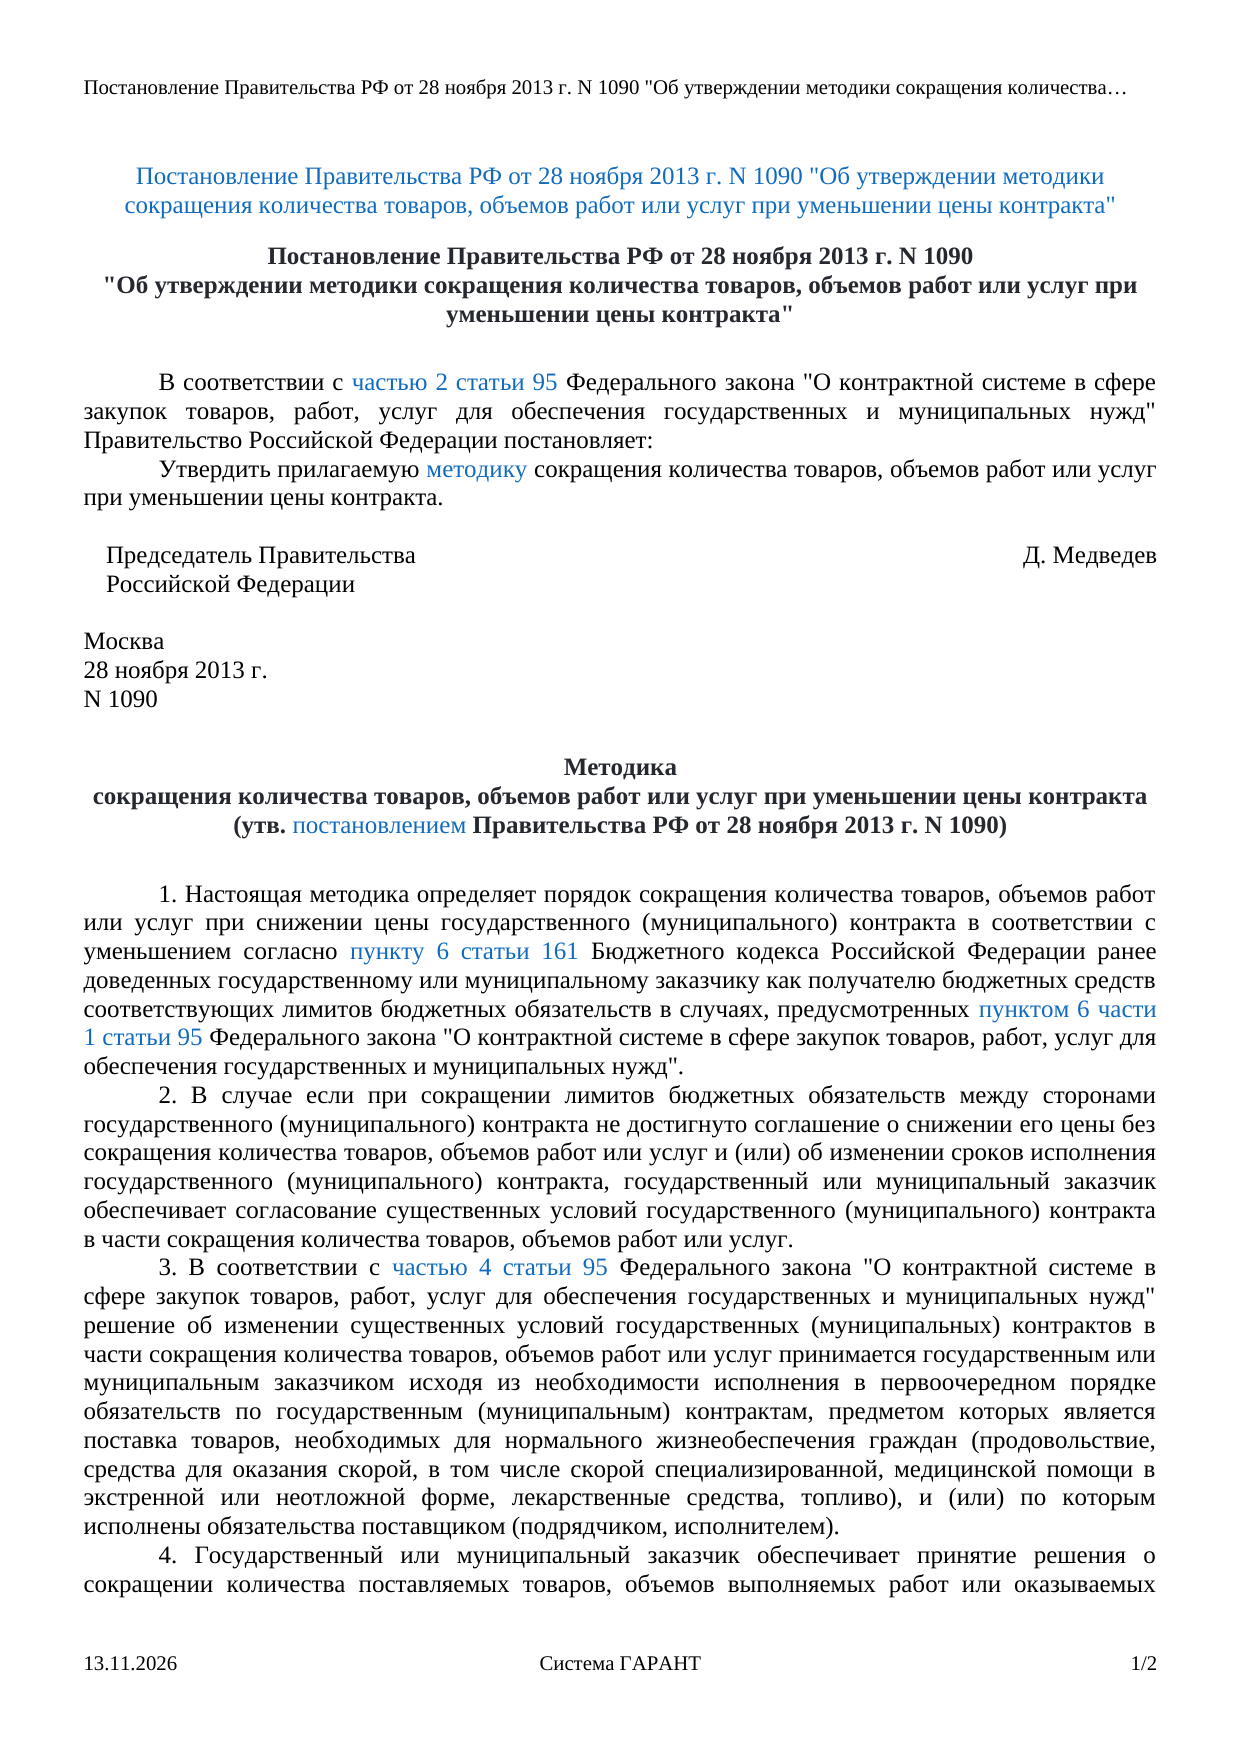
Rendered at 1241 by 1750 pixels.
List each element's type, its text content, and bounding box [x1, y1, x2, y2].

table_header Д. Медведев [810, 540, 1168, 597]
text N 1090 [83, 684, 1157, 712]
subtitle Методика сокращения количества товаров, объемов работ или услуг при уменьшении цены контракта (утв. постановлением Правительства РФ от 28 ноября 2013 г. N 1090) [83, 752, 1157, 839]
table_header Председатель Правительства Российской Федерации [95, 540, 810, 597]
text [83, 1540, 1157, 1597]
text Москва [83, 626, 1157, 655]
text 3. В соответствии с частью 4 статьи 95 Федерального закона "О контрактной системе в сфере закупок товаров, работ, услуг для обеспечения государственных и муниципальных нужд" решение об изменении существенных условий государственных (муниципальных) контрактов в части сокращения количества товаров, объемов работ или услуг принимается государственным или муниципальным заказчиком исходя из необходимости исполнения в первоочередном порядке обязательств по государственным (муниципальным) контрактам, предметом которых является поставка товаров, необходимых для нормального жизнеобеспечения граждан (продовольствие, средства для оказания скорой, в том числе скорой специализированной, медицинской помощи в экстренной или неотложной форме, лекарственные средства, топливо), и (или) по которым исполнены обязательства поставщиком (подрядчиком, исполнителем). [83, 1252, 1157, 1540]
text 2. В случае если при сокращении лимитов бюджетных обязательств между сторонами государственного (муниципального) контракта не достигнуто соглашение о снижении его цены без сокращения количества товаров, объемов работ или услуг и (или) об изменении сроков исполнения государственного (муниципального) контракта, государственный или муниципальный заказчик обеспечивает согласование существенных условий государственного (муниципального) контракта в части сокращения количества товаров, объемов работ или услуг. [83, 1080, 1157, 1252]
text Утвердить прилагаемую методику сокращения количества товаров, объемов работ или услуг при уменьшении цены контракта. [83, 454, 1157, 511]
subtitle Постановление Правительства РФ от 28 ноября 2013 г. N 1090 "Об утверждении методики сокращения количества товаров, объемов работ или услуг при уменьшении цены контракта" [83, 161, 1157, 219]
subtitle Постановление Правительства РФ от 28 ноября 2013 г. N 1090 "Об утверждении методики сокращения количества товаров, объемов работ или услуг при уменьшении цены контракта" [83, 241, 1157, 327]
text 1. Настоящая методика определяет порядок сокращения количества товаров, объемов работ или услуг при снижении цены государственного (муниципального) контракта в соответствии с уменьшением согласно пункту 6 статьи 161 Бюджетного кодекса Российской Федерации ранее доведенных государственному или муниципальному заказчику как получателю бюджетных средств соответствующих лимитов бюджетных обязательств в случаях, предусмотренных пунктом 6 части 1 статьи 95 Федерального закона "О контрактной системе в сфере закупок товаров, работ, услуг для обеспечения государственных и муниципальных нужд". [83, 879, 1157, 1080]
text В соответствии с частью 2 статьи 95 Федерального закона "О контрактной системе в сфере закупок товаров, работ, услуг для обеспечения государственных и муниципальных нужд" Правительство Российской Федерации постановляет: [83, 367, 1157, 454]
text 28 ноября 2013 г. [83, 655, 1157, 684]
